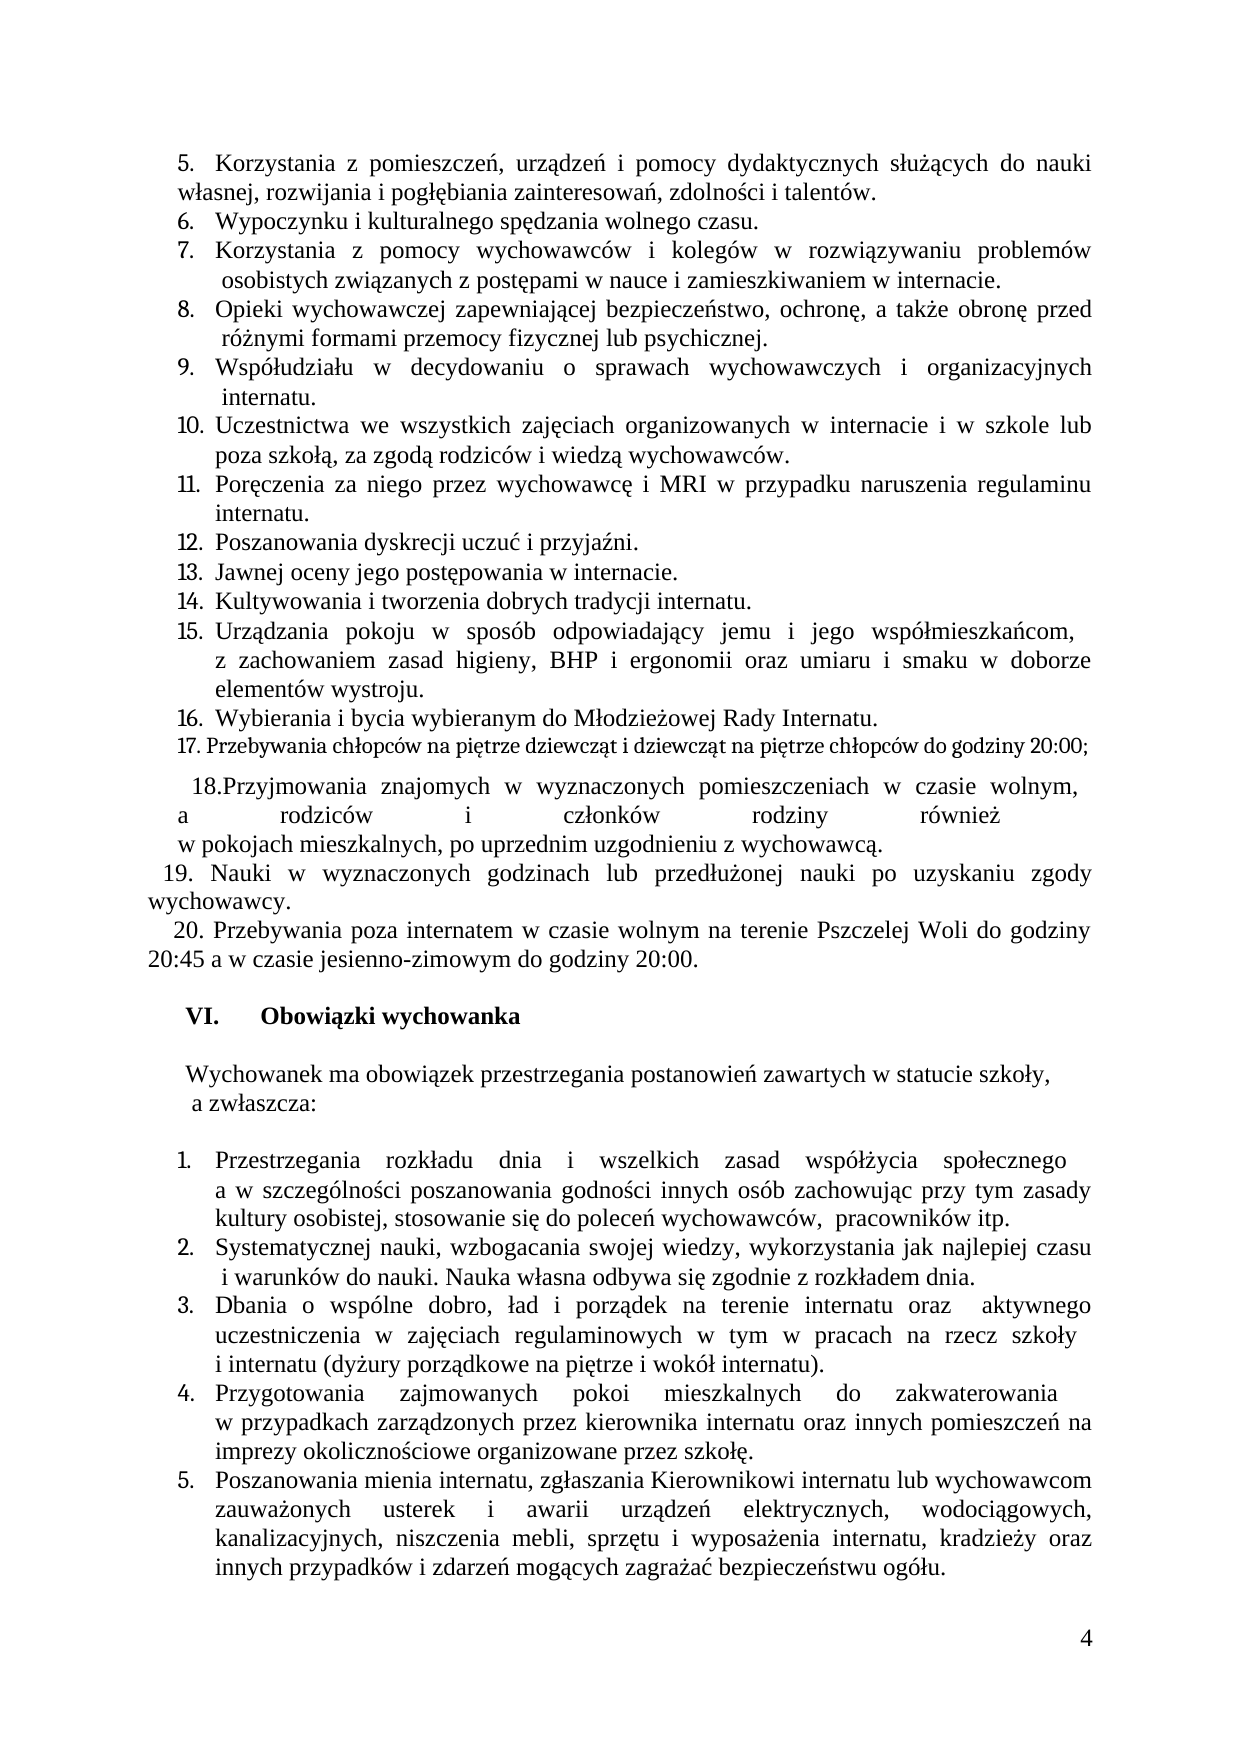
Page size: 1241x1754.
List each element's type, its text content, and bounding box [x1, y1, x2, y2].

list Przestrzegania rozkładu dnia i wszelkich zasad współżycia społecznego a w szczególności poszanowania godności innych osób zachowując przy tym zasady kultury osobistej, stosowanie się do poleceń wychowawców, pracowników itp. [177, 1145, 1093, 1232]
list Przygotowania zajmowanych pokoi mieszkalnych do zakwaterowania w przypadkach zarządzonych przez kierownika internatu oraz innych pomieszczeń na imprezy okolicznościowe organizowane przez szkołę. [177, 1378, 1093, 1465]
list Dbania o wspólne dobro, ład i porządek na terenie internatu oraz aktywnego uczestniczenia w zajęciach regulaminowych w tym w pracach na rzecz szkoły i internatu (dyżury porządkowe na piętrze i wokół internatu). [177, 1291, 1093, 1378]
list Wybierania i bycia wybieranym do Młodzieżowej Rady Internatu. [177, 703, 1093, 733]
text 17. Przebywania chłopców na piętrze dziewcząt i dziewcząt na piętrze chłopców do godziny 20:00; [148, 733, 1093, 759]
list Poszanowania mienia internatu, zgłaszania Kierownikowi internatu lub wychowawcom zauważonych usterek i awarii urządzeń elektrycznych, wodociągowych, kanalizacyjnych, niszczenia mebli, sprzętu i wyposażenia internatu, kradzieży oraz innych przypadków i zdarzeń mogących zagrażać bezpieczeństwu ogółu. [177, 1465, 1093, 1581]
text Wychowanek ma obowiązek przestrzegania postanowień zawartych w statucie szkoły, a zwłaszcza: [185, 1059, 1093, 1116]
list Opieki wychowawczej zapewniającej bezpieczeństwo, ochronę, a także obronę przed różnymi formami przemocy fizycznej lub psychicznej. [177, 294, 1093, 352]
list Urządzania pokoju w sposób odpowiadający jemu i jego współmieszkańcom, z zachowaniem zasad higieny, BHP i ergonomii oraz umiaru i smaku w doborze elementów wystroju. [177, 616, 1093, 703]
list Wypoczynku i kulturalnego spędzania wolnego czasu. [177, 206, 1093, 236]
list Korzystania z pomocy wychowawców i kolegów w rozwiązywaniu problemów osobistych związanych z postępami w nauce i zamieszkiwaniem w internacie. [177, 236, 1093, 294]
list Systematycznej nauki, wzbogacania swojej wiedzy, wykorzystania jak najlepiej czasu i warunków do nauki. Nauka własna odbywa się zgodnie z rozkładem dnia. [177, 1232, 1093, 1291]
text 19. Nauki w wyznaczonych godzinach lub przedłużonej nauki po uzyskaniu zgody wychowawcy. [148, 858, 1093, 915]
list Poręczenia za niego przez wychowawcę i MRI w przypadku naruszenia regulaminu internatu. [177, 469, 1093, 527]
text 18.Przyjmowania znajomych w wyznaczonych pomieszczeniach w czasie wolnym, a rodziców i członków rodziny również w pokojach mieszkalnych, po uprzednim uzgodnieniu z wychowawcą. [177, 771, 1093, 858]
list Jawnej oceny jego postępowania w internacie. [177, 557, 1093, 586]
text 20. Przebywania poza internatem w czasie wolnym na terenie Pszczelej Woli do godziny 20:45 a w czasie jesienno-zimowym do godziny 20:00. [148, 915, 1093, 973]
list Kultywowania i tworzenia dobrych tradycji internatu. [177, 586, 1093, 616]
subtitle Obowiązki wychowanka [185, 1001, 1093, 1030]
list Uczestnictwa we wszystkich zajęciach organizowanych w internacie i w szkole lub poza szkołą, za zgodą rodziców i wiedzą wychowawców. [177, 411, 1093, 469]
list Współudziału w decydowaniu o sprawach wychowawczych i organizacyjnych internatu. [177, 352, 1093, 411]
list Poszanowania dyskrecji uczuć i przyjaźni. [177, 527, 1093, 557]
list Korzystania z pomieszczeń, urządzeń i pomocy dydaktycznych służących do nauki własnej, rozwijania i pogłębiania zainteresowań, zdolności i talentów. [177, 148, 1093, 206]
